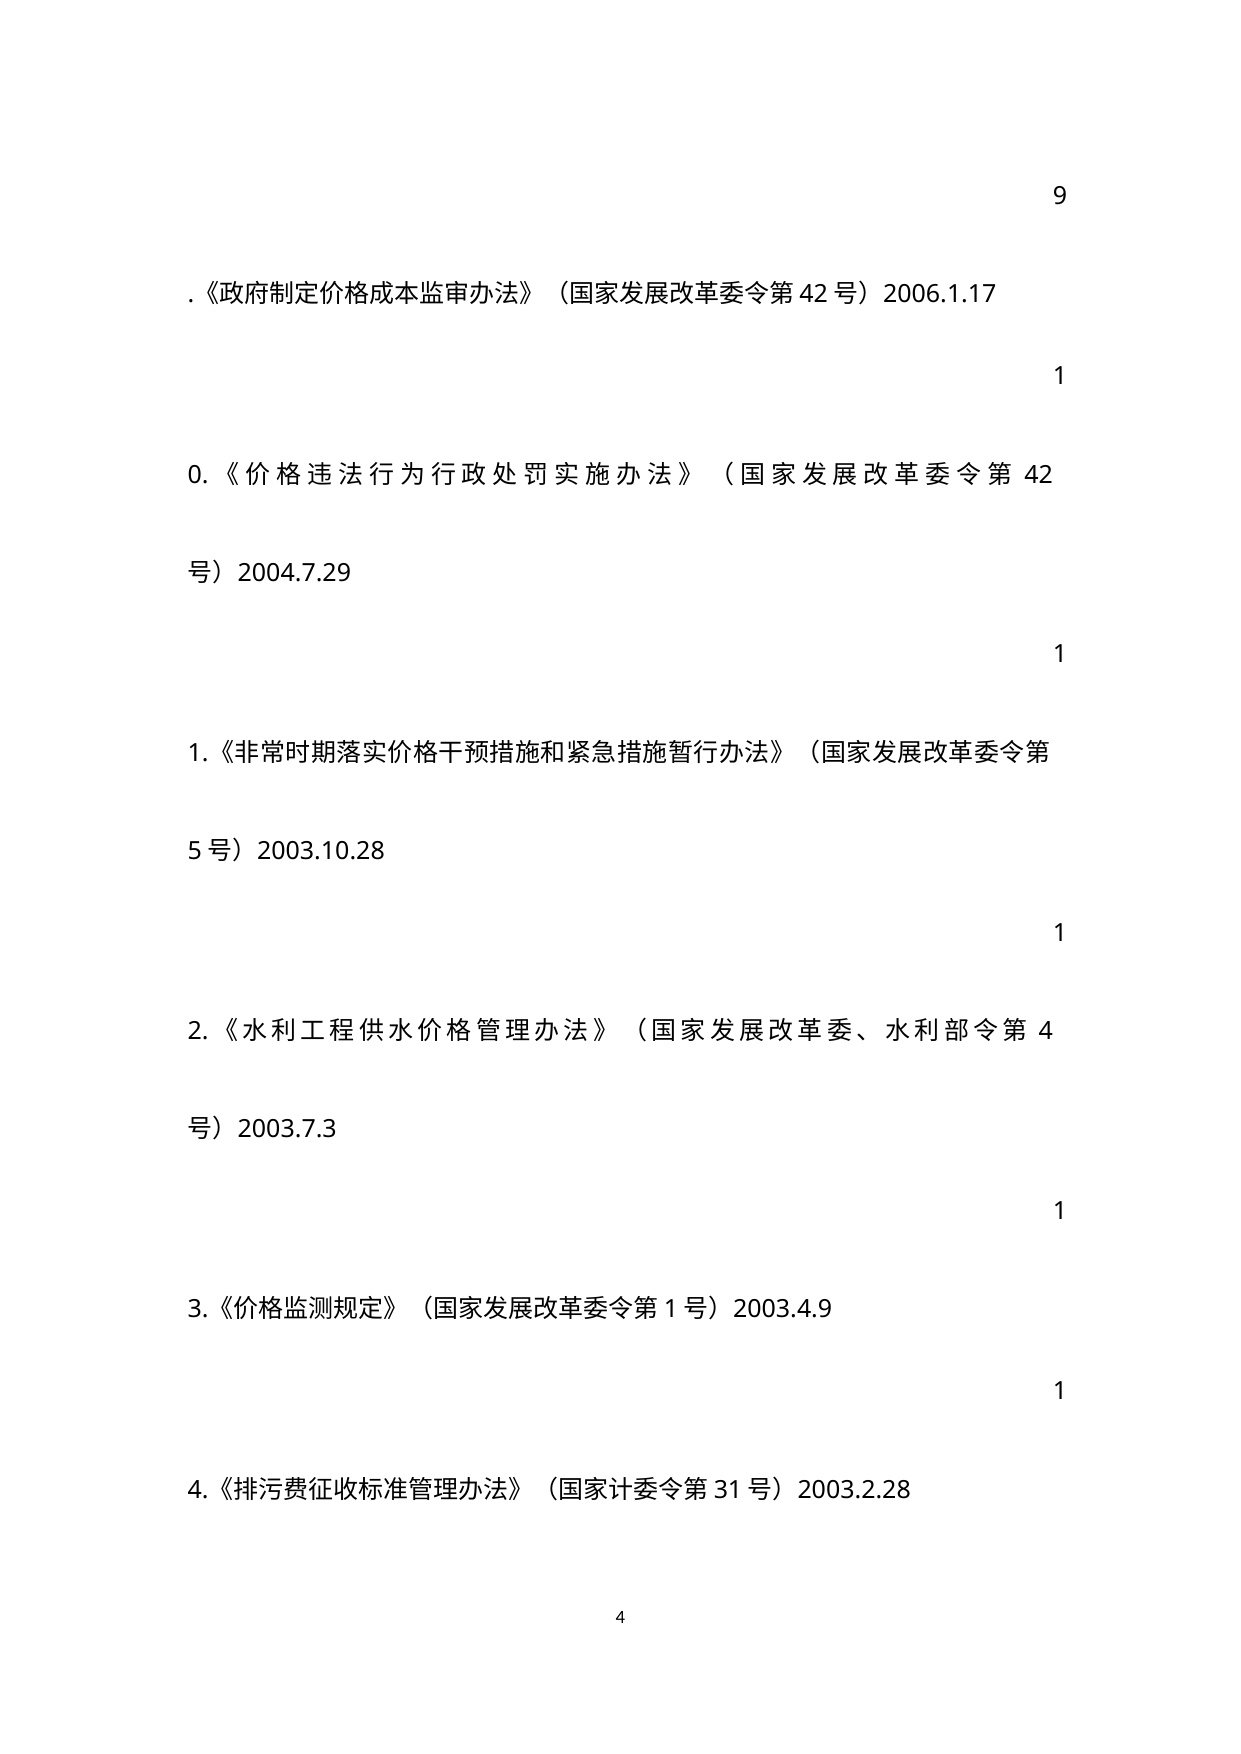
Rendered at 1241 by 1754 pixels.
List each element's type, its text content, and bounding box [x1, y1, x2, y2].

text 10.《价格违法行为行政处罚实施办法》（国家发展改革委令第42号）2004.7.29 [187, 343, 1053, 603]
text 12.《水利工程供水价格管理办法》（国家发展改革委、水利部令第4号）2003.7.3 [187, 899, 1053, 1159]
text 11.《非常时期落实价格干预措施和紧急措施暂行办法》（国家发展改革委令第5号）2003.10.28 [187, 621, 1053, 881]
text 13.《价格监测规定》（国家发展改革委令第1号）2003.4.9 [187, 1177, 1053, 1339]
text 14.《排污费征收标准管理办法》（国家计委令第31号）2003.2.28 [187, 1358, 1053, 1520]
text 9.《政府制定价格成本监审办法》（国家发展改革委令第42号）2006.1.17 [187, 162, 1053, 324]
